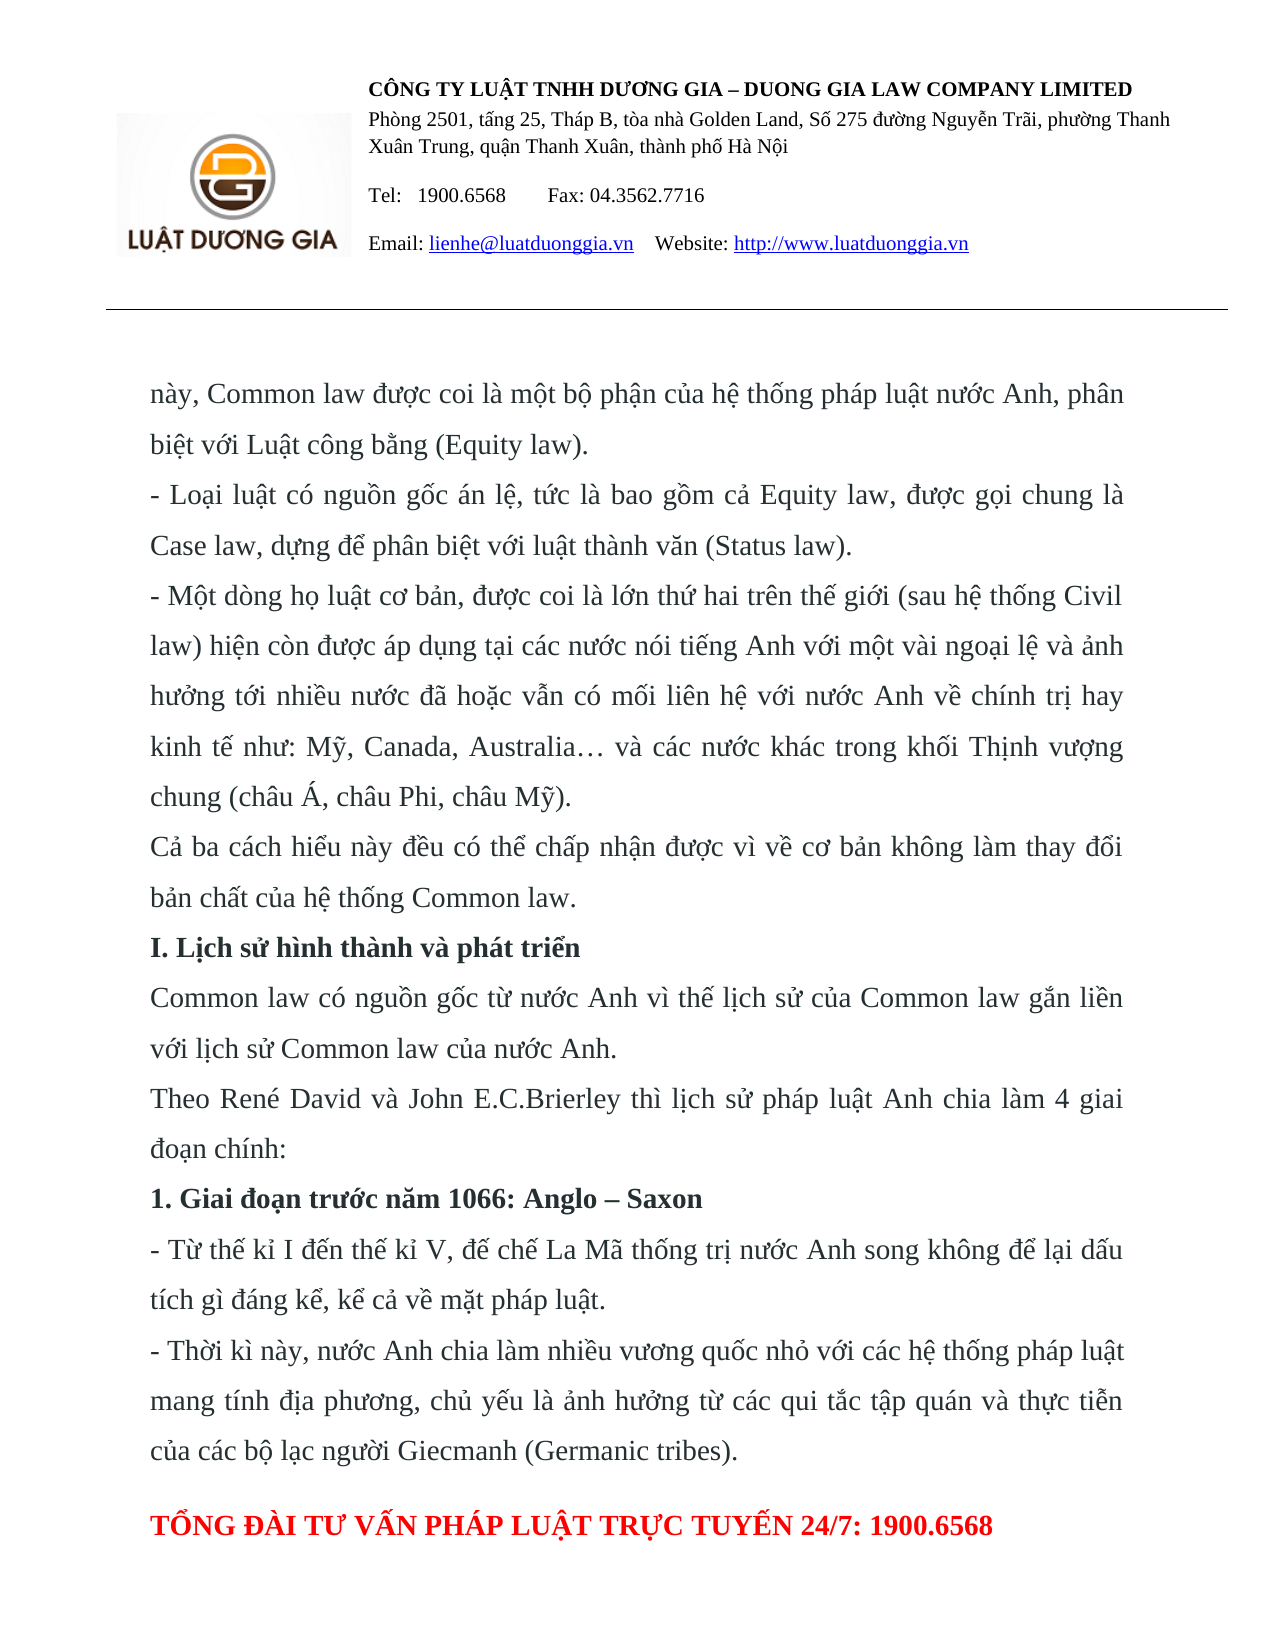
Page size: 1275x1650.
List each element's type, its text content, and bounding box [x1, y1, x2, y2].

text Cả ba cách hiểu này đều có thể chấp nhận được vì về cơ bản không làm thay đổi bản chất của hệ thống Common law. [150, 829, 1125, 913]
text - Loại luật có nguồn gốc án lệ, tức là bao gồm cả Equity law, được gọi chung là Case law, dựng để phân biệt với luật thành văn (Status law). [150, 477, 1125, 561]
text I. Lịch sử hình thành và phát triển [150, 930, 1125, 964]
text 1. Giai đoạn trước năm 1066: Anglo – Saxon [150, 1182, 1125, 1215]
text Theo René David và John E.C.Brierley thì lịch sử pháp luật Anh chia làm 4 giai đoạn chính: [150, 1081, 1125, 1165]
text - Từ thế kỉ I đến thế kỉ V, đế chế La Mã thống trị nước Anh song không để lại dấu tích gì đáng kể, kể cả về mặt pháp luật. [150, 1232, 1125, 1316]
text - Thời kì này, nước Anh chia làm nhiều vương quốc nhỏ với các hệ thống pháp luật mang tính địa phương, chủ yếu là ảnh hưởng từ các qui tắc tập quán và thực tiễn của các bộ lạc người Giecmanh (Germanic tribes). [150, 1333, 1125, 1467]
text Common law có nguồn gốc từ nước Anh vì thế lịch sử của Common law gắn liền với lịch sử Common law của nước Anh. [150, 980, 1125, 1064]
text - Một dòng họ luật cơ bản, được coi là lớn thứ hai trên thế giới (sau hệ thống Civil law) hiện còn được áp dụng tại các nước nói tiếng Anh với một vài ngoại lệ và ảnh hưởng tới nhiều nước đã hoặc vẫn có mối liên hệ với nước Anh về chính trị hay kinh tế như: Mỹ, Canada, Australia… và các nước khác trong khối Thịnh vượng chung (châu Á, châu Phi, châu Mỹ). [150, 578, 1125, 813]
picture [116, 113, 352, 257]
